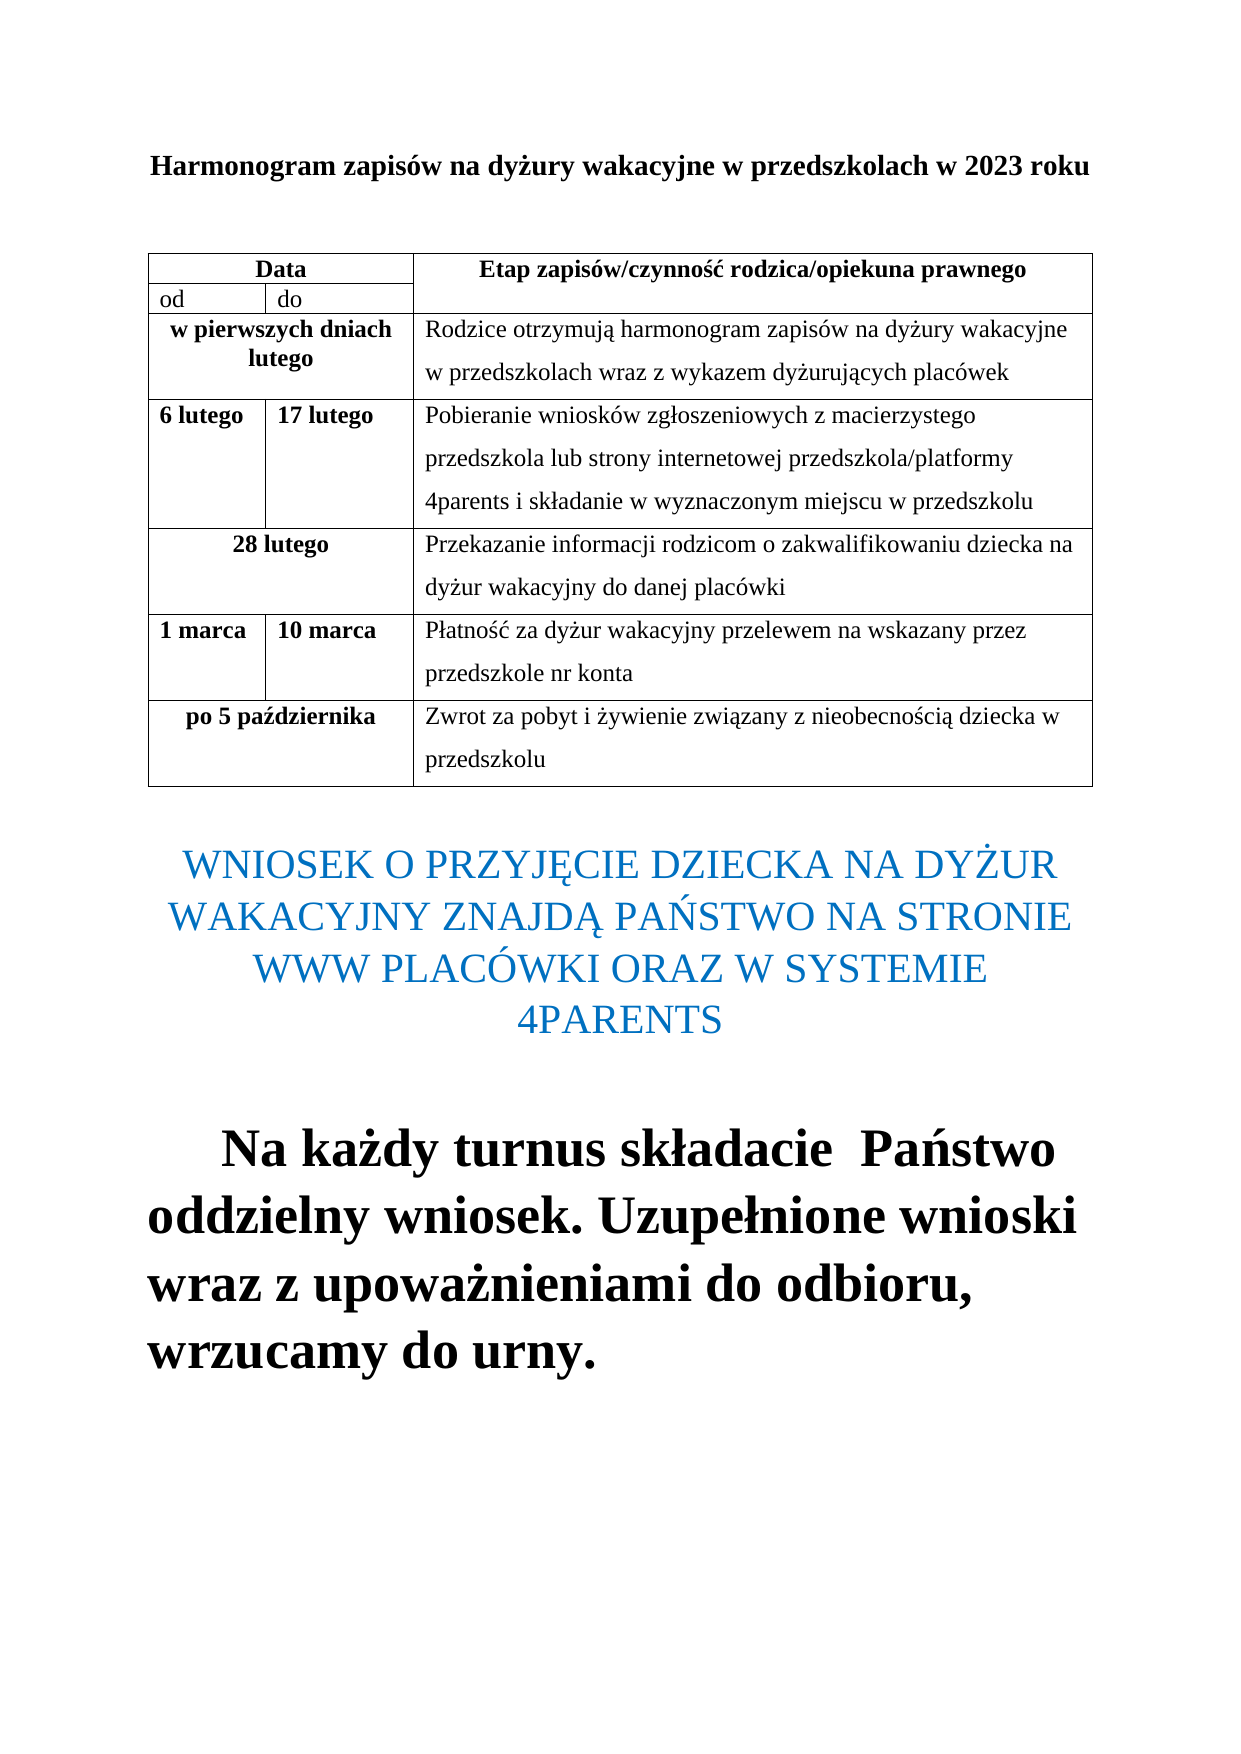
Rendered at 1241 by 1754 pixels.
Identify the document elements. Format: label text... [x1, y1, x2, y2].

table_cell 6 lutego [149, 400, 265, 528]
table_cell 17 lutego [266, 400, 413, 528]
table_cell 10 marca [266, 615, 413, 700]
table_cell Przekazanie informacji rodzicom o zakwalifikowaniu dziecka na dyżur wakacyjny do danej placówki [414, 529, 1092, 614]
table_cell Płatność za dyżur wakacyjny przelewem na wskazany przez przedszkole nr konta [414, 615, 1092, 700]
table_header Etap zapisów/czynność rodzica/opiekuna prawnego [414, 254, 1092, 313]
text Harmonogram zapisów na dyżury wakacyjne w przedszkolach w 2023 roku [148, 148, 1093, 181]
table_cell Pobieranie wniosków zgłoszeniowych z macierzystego przedszkola lub strony internetowej przedszkola/platformy 4parents i składanie w wyznaczonym miejscu w przedszkolu [414, 400, 1092, 528]
table_header Data [149, 254, 413, 283]
table_cell Rodzice otrzymują harmonogram zapisów na dyżury wakacyjne w przedszkolach wraz z wykazem dyżurujących placówek [414, 314, 1092, 399]
table_cell 28 lutego [149, 529, 413, 614]
table_cell w pierwszych dniach lutego [149, 314, 413, 399]
text WNIOSEK O PRZYJĘCIE DZIECKA NA DYŻUR WAKACYJNY ZNAJDĄ PAŃSTWO NA STRONIE WWW PLACÓWKI ORAZ W SYSTEMIE 4PARENTS [148, 840, 1093, 1043]
table_cell po 5 października [149, 701, 413, 786]
table_cell do [266, 284, 413, 313]
text Na każdy turnus składacie Państwo oddzielny wniosek. Uzupełnione wnioski wraz z upoważnieniami do odbioru, wrzucamy do urny. [148, 1116, 1093, 1380]
table_cell Zwrot za pobyt i żywienie związany z nieobecnością dziecka w przedszkolu [414, 701, 1092, 786]
table_cell od [149, 284, 265, 313]
table_cell 1 marca [149, 615, 265, 700]
